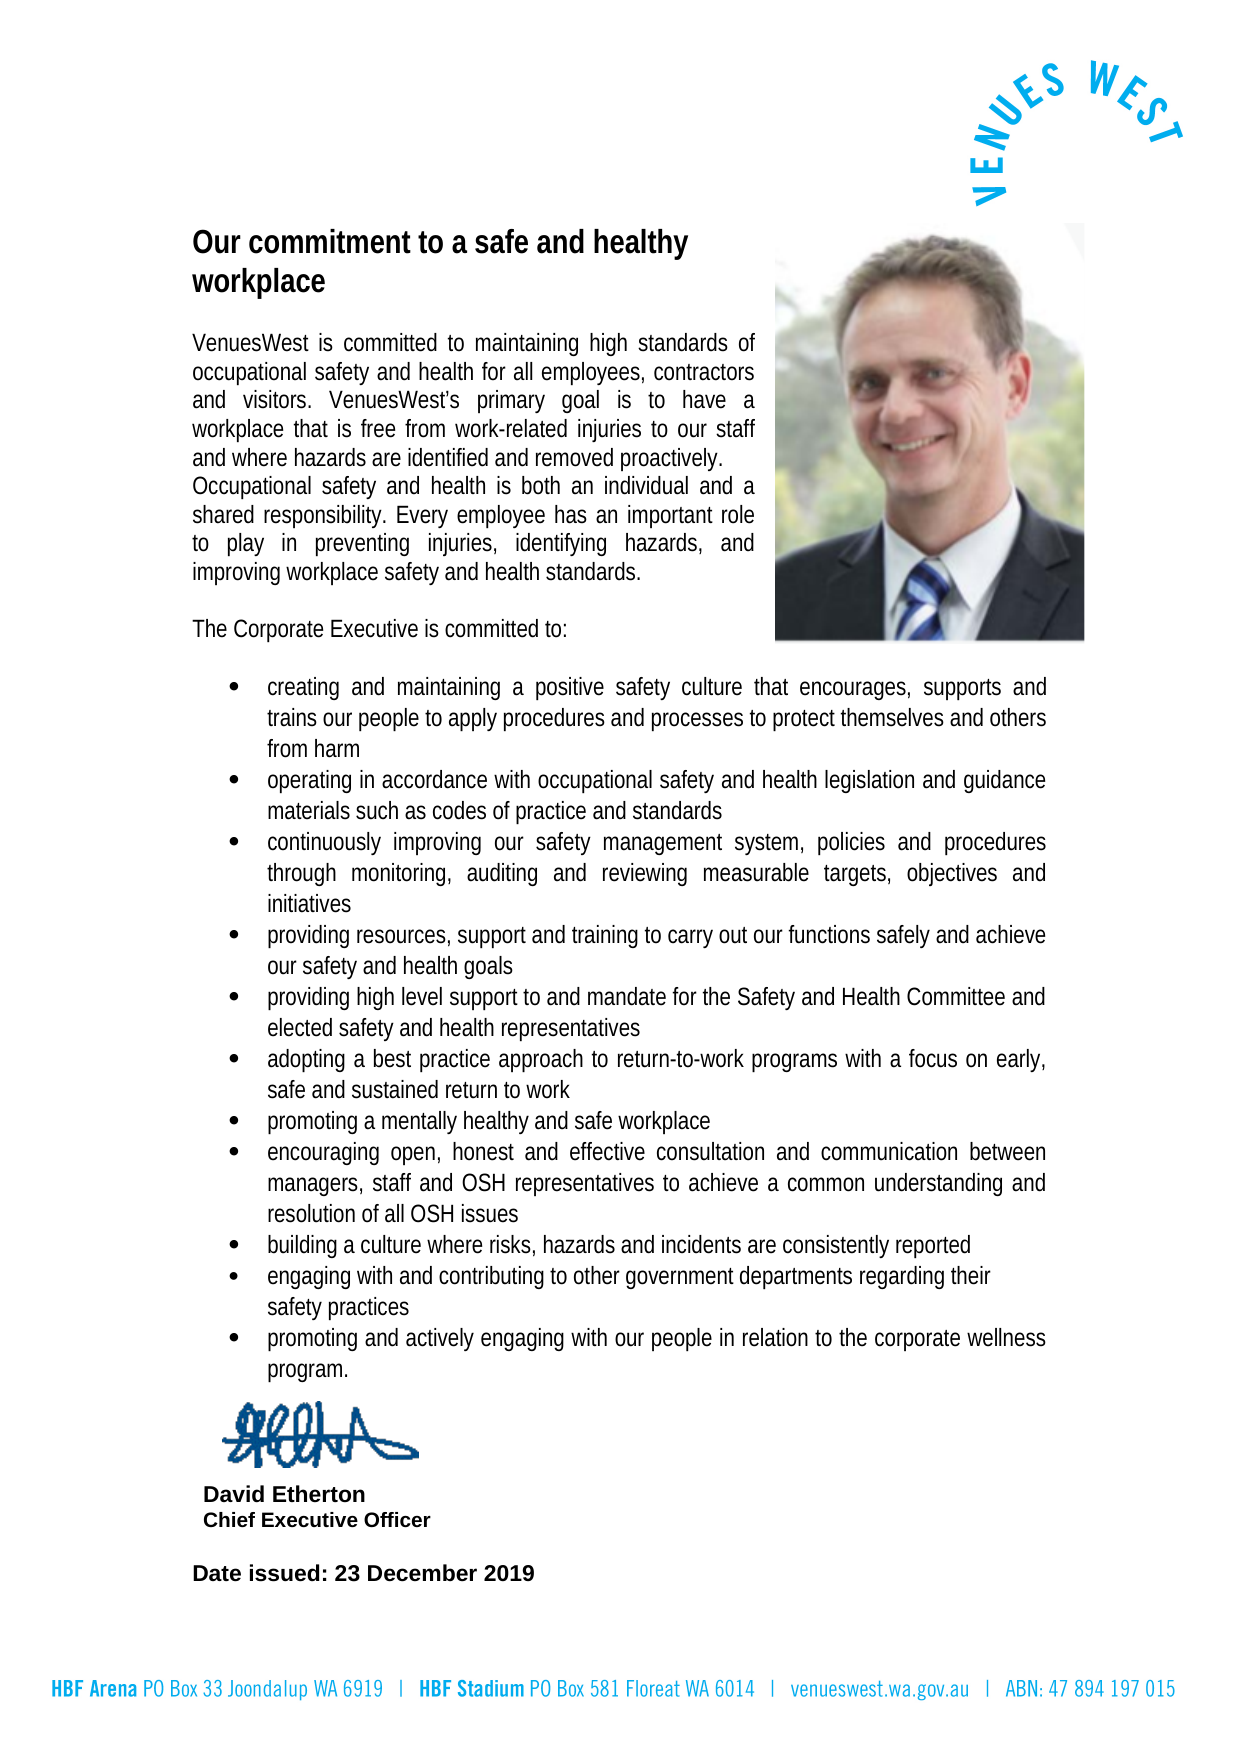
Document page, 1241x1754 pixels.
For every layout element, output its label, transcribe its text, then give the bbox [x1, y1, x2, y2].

list encouraging open, honest and effective consultation and communication between managers, staff and OSH representatives to achieve a common understanding and resolution of all OSH issues [229, 1137, 1048, 1228]
text Occupational safety and health is both an individual and a shared responsibility. Every employee has an important role to play in preventing injuries, identifying hazards, and improving workplace safety and health standards. [192, 471, 775, 586]
list engaging with and contributing to other government departments regarding their safety practices [229, 1261, 1048, 1321]
text VenuesWest is committed to maintaining high standards of occupational safety and health for all employees, contractors and visitors. VenuesWest’s primary goal is to have a workplace that is free from work-related injuries to our staff and where hazards are identified and removed proactively. [192, 328, 775, 471]
list adopting a best practice approach to return-to-work programs with a focus on early, safe and sustained return to work [229, 1044, 1048, 1104]
list operating in accordance with occupational safety and health legislation and guidance materials such as codes of practice and standards [229, 765, 1048, 824]
list promoting a mentally healthy and safe workplace [229, 1106, 1048, 1135]
list creating and maintaining a positive safety culture that encourages, supports and trains our people to apply procedures and processes to protect themselves and others from harm [229, 672, 1048, 762]
list continuously improving our safety management system, policies and procedures through monitoring, auditing and reviewing measurable targets, objectives and initiatives [229, 827, 1048, 917]
table_cell Chief Executive Officer [192, 1508, 543, 1531]
text The Corporate Executive is committed to: [192, 614, 775, 643]
table_header David Etherton [192, 1402, 543, 1507]
text Our commitment to a safe and healthy workplace [192, 223, 775, 299]
text Date issued: 23 December 2019 [192, 1560, 1048, 1586]
picture [1, 0, 1241, 1754]
list providing high level support to and mandate for the Safety and Health Committee and elected safety and health representatives [229, 982, 1048, 1042]
list promoting and actively engaging with our people in relation to the corporate wellness program. [229, 1323, 1048, 1383]
list providing resources, support and training to carry out our functions safely and achieve our safety and health goals [229, 920, 1048, 979]
list building a culture where risks, hazards and incidents are consistently reported [229, 1230, 1048, 1259]
